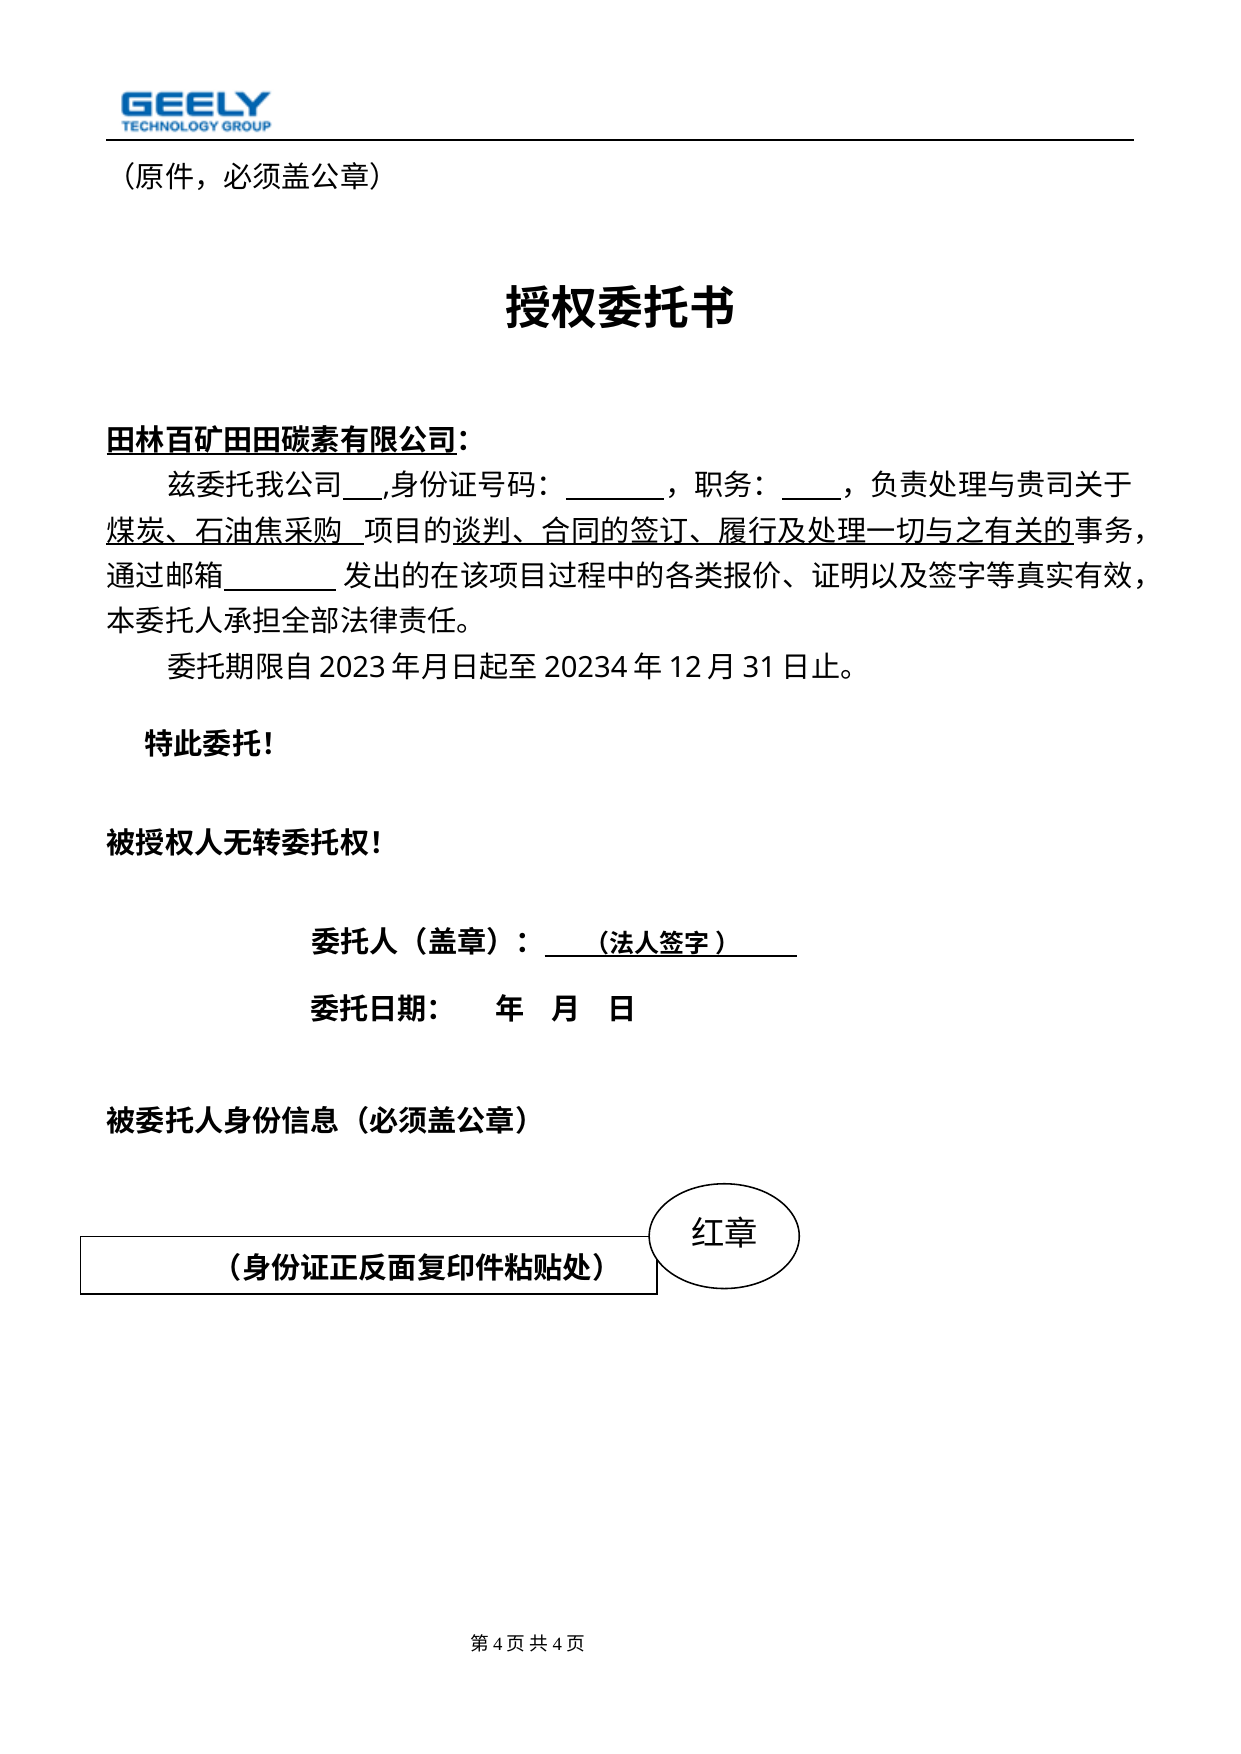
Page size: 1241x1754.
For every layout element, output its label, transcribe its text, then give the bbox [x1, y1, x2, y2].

text 被授权人无转委托权！ [106, 818, 1134, 864]
text 被委托人身份信息（必须盖公章） [106, 1096, 1134, 1141]
text 委托人（盖章）： （法人签字 ） [106, 917, 1134, 963]
text 特此委托！ [106, 719, 1134, 765]
text 田林百矿田田碳素有限公司： [106, 415, 1134, 460]
text 兹委托我公司 ,身份证号码： ，职务： ，负责处理与贵司关于 煤炭、石油焦采购 项目的谈判、合同的签订、履行及处理一切与之有关的事务，通过邮箱 发出的在该项目过程中的各类报价、证明以及签字等真实有效，本委托人承担全部法律责任。 [106, 460, 1134, 642]
text 委托期限自2023年月日起至 20234年12月31日止。 [106, 642, 1134, 687]
picture [106, 88, 283, 137]
text （原件，必须盖公章） [106, 152, 1134, 197]
text 授权委托书 [106, 259, 1134, 349]
text 委托日期： 年 月 日 [106, 984, 1134, 1029]
